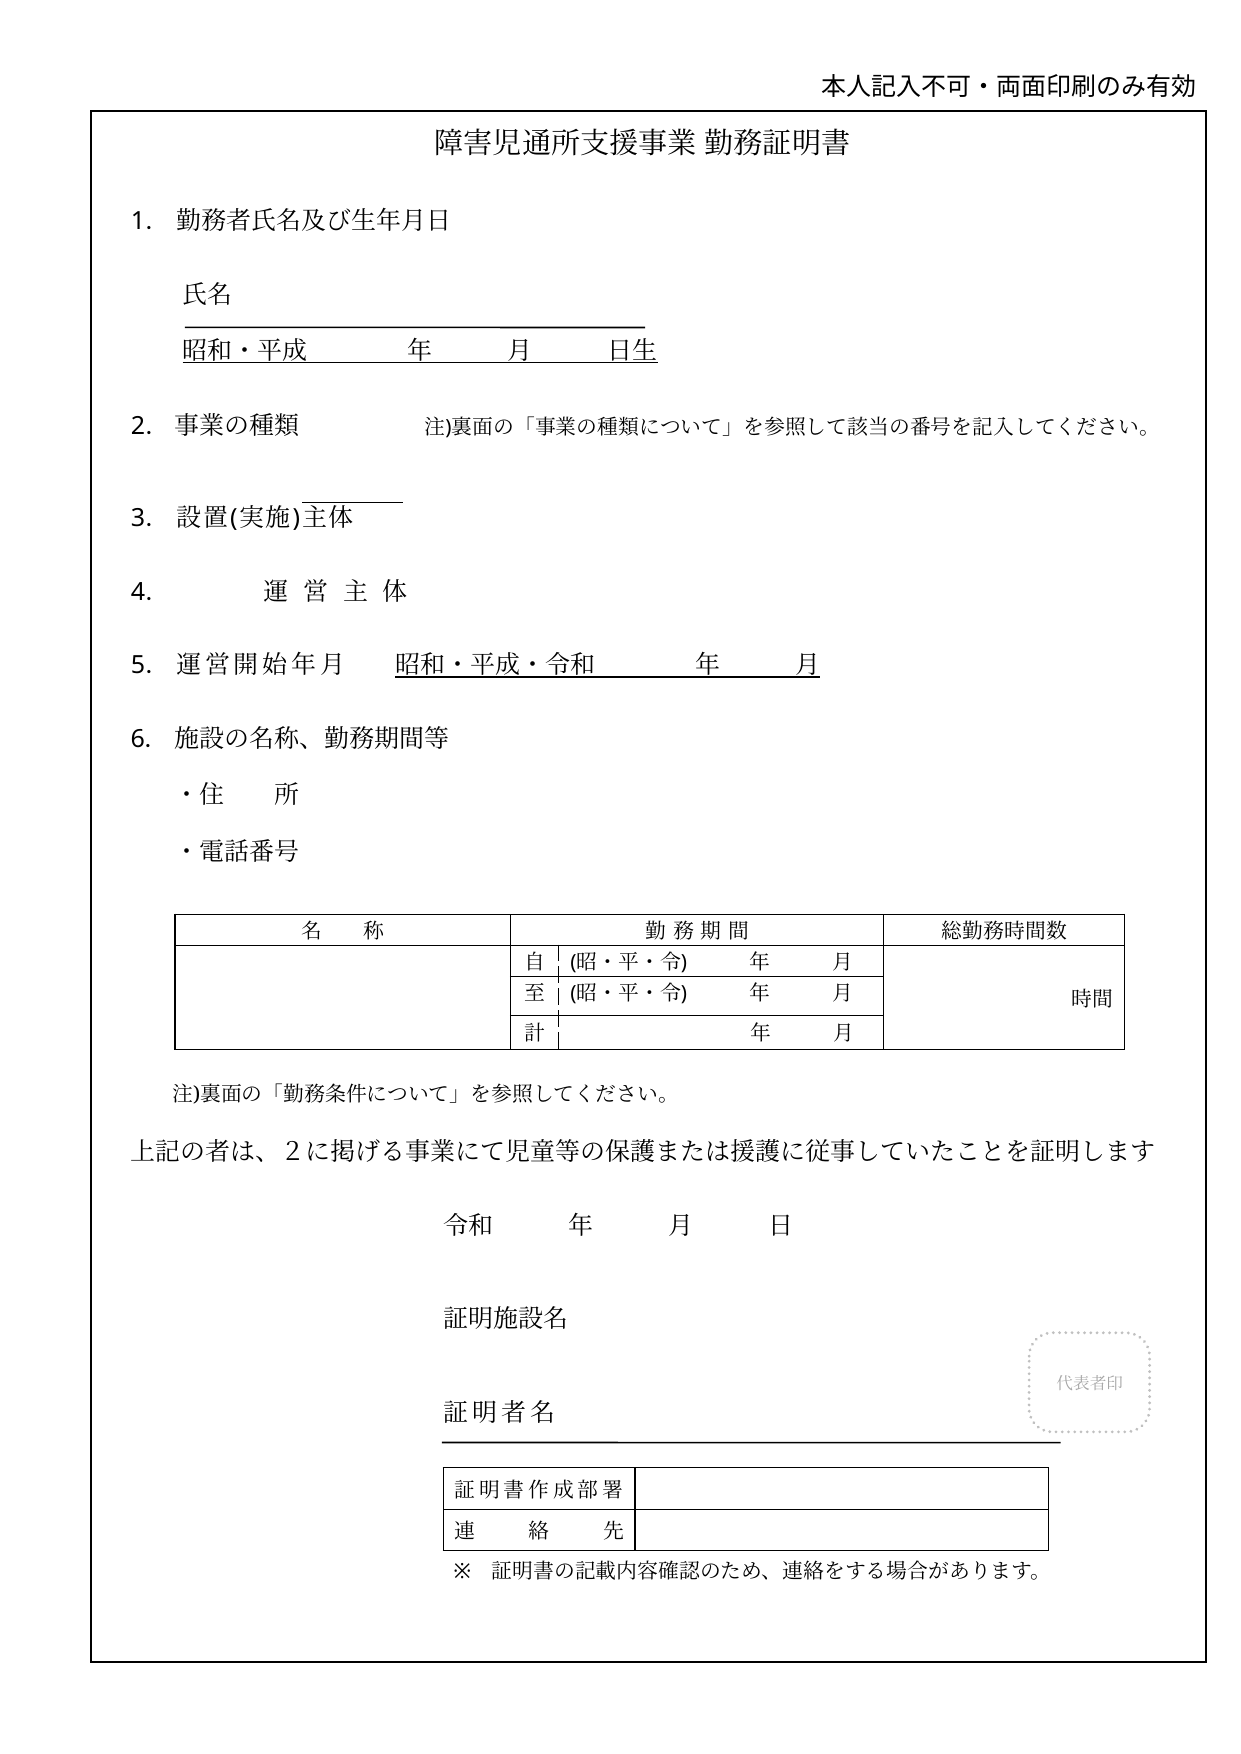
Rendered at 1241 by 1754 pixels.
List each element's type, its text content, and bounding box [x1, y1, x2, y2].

text 注)裏面の「勤務条件について」を参照してください。 [172, 1037, 1196, 1112]
table_cell 計 [511, 1016, 559, 1048]
text 本人記入不可・両面印刷のみ有効 [89, 66, 1196, 104]
table_header 名称 [176, 915, 510, 944]
list ・電話番号 [174, 831, 1196, 868]
table_cell (昭・平・令) 年 月 [559, 977, 883, 1015]
text 氏名 [182, 274, 1196, 311]
table_cell 至 [511, 977, 559, 1015]
list 勤務者氏名及び生年月日 [131, 199, 1196, 237]
table_cell 年 月 [559, 1016, 883, 1048]
list ・住 所 [174, 774, 1196, 812]
text 上記の者は、２に掲げる事業にて児童等の保護または援護に従事していたことを証明します。 [130, 1131, 1154, 1168]
table_header 勤務期間 [511, 915, 883, 944]
text 令和 年 月 日 [443, 1205, 1196, 1242]
text 障害児通所支援事業 勤務証明書 [89, 104, 1196, 179]
text 昭和・平成 年 月 日生 [182, 330, 1196, 368]
table_cell (昭・平・令) 年 月 [559, 946, 883, 976]
table_cell 自 [511, 946, 559, 976]
table_cell [636, 1510, 1048, 1550]
list 運営主体 [131, 571, 1196, 608]
text ※ 証明書の記載内容確認のため、連絡をする場合があります。 [89, 1551, 1196, 1588]
table_header [636, 1468, 1048, 1508]
table_cell [176, 946, 510, 1048]
table_cell 時間 [884, 946, 1124, 1048]
list 施設の名称、勤務期間等 [130, 718, 1196, 756]
text 証明施設名 [443, 1298, 1196, 1336]
text 証明者名 [443, 1392, 1196, 1430]
table_cell 連絡先 [444, 1510, 634, 1550]
list 設置(実施)主体 [131, 497, 1196, 535]
list 運営開始年月 昭和・平成・令和 年 月 [131, 644, 1196, 682]
list 事業の種類 注)裏面の「事業の種類について」を参照して該当の番号を記入してください。 [131, 405, 1196, 443]
table_header 証明書作成部署 [444, 1468, 634, 1508]
table_header 総勤務時間数 [884, 915, 1124, 944]
